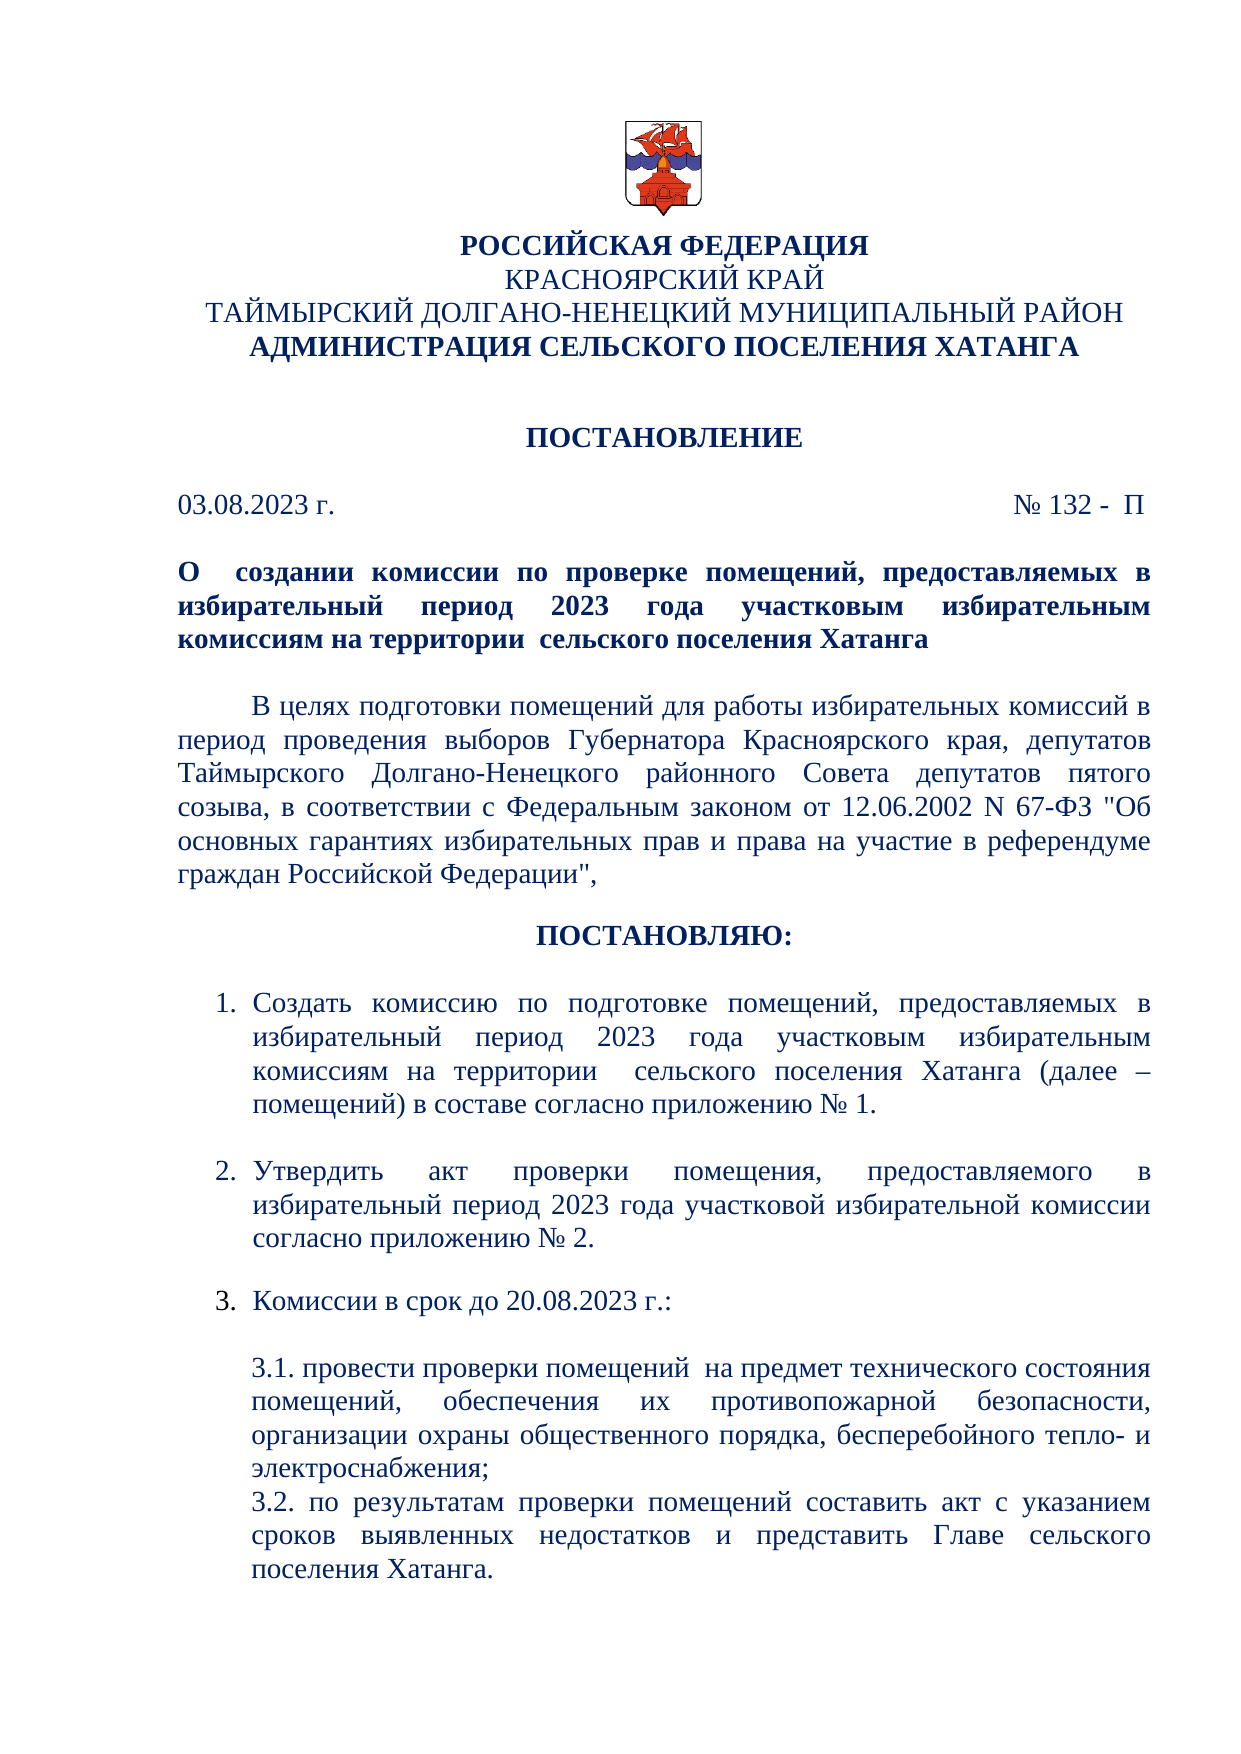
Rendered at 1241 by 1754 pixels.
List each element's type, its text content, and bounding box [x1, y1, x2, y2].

list 3.1. провести проверки помещений на предмет технического состояния помещений, обеспечения их противопожарной безопасности, организации охраны общественного порядка, бесперебойного тепло- и электроснабжения; [251, 1350, 1152, 1484]
text В целях подготовки помещений для работы избирательных комиссий в период проведения выборов Губернатора Красноярского края, депутатов Таймырского Долгано-Ненецкого районного Совета депутатов пятого созыва, в соответствии с Федеральным законом от 12.06.2002 N 67-ФЗ "Об основных гарантиях избирательных прав и права на участие в референдуме граждан Российской Федерации", [177, 688, 1152, 890]
picture [623, 119, 704, 222]
text 03.08.2023 г. № 132 - П [177, 487, 1152, 521]
text АДМИНИСТРАЦИЯ СЕЛЬСКОГО ПОСЕЛЕНИЯ ХАТАНГА [177, 329, 1152, 363]
list Комиссии в срок до 20.08.2023 г.: [215, 1283, 1152, 1316]
text ТАЙМЫРСКИЙ ДОЛГАНО-НЕНЕЦКИЙ МУНИЦИПАЛЬНЫЙ РАЙОН [177, 296, 1152, 329]
text ПОСТАНОВЛЕНИЕ [177, 420, 1152, 454]
text РОССИЙСКАЯ ФЕДЕРАЦИЯ [177, 228, 1152, 262]
list Создать комиссию по подготовке помещений, предоставляемых в избирательный период 2023 года участковым избирательным комиссиям на территории сельского поселения Хатанга (далее – помещений) в составе согласно приложению № 1. [215, 986, 1152, 1120]
text КРАСНОЯРСКИЙ КРАЙ [177, 262, 1152, 296]
list Утвердить акт проверки помещения, предоставляемого в избирательный период 2023 года участковой избирательной комиссии согласно приложению № 2. [215, 1153, 1152, 1254]
text 3.2. по результатам проверки помещений составить акт с указанием сроков выявленных недостатков и представить Главе сельского поселения Хатанга. [251, 1484, 1152, 1584]
text О создании комиссии по проверке помещений, предоставляемых в избирательный период 2023 года участковым избирательным комиссиям на территории сельского поселения Хатанга [177, 554, 1152, 655]
text ПОСТАНОВЛЯЮ: [177, 918, 1152, 952]
